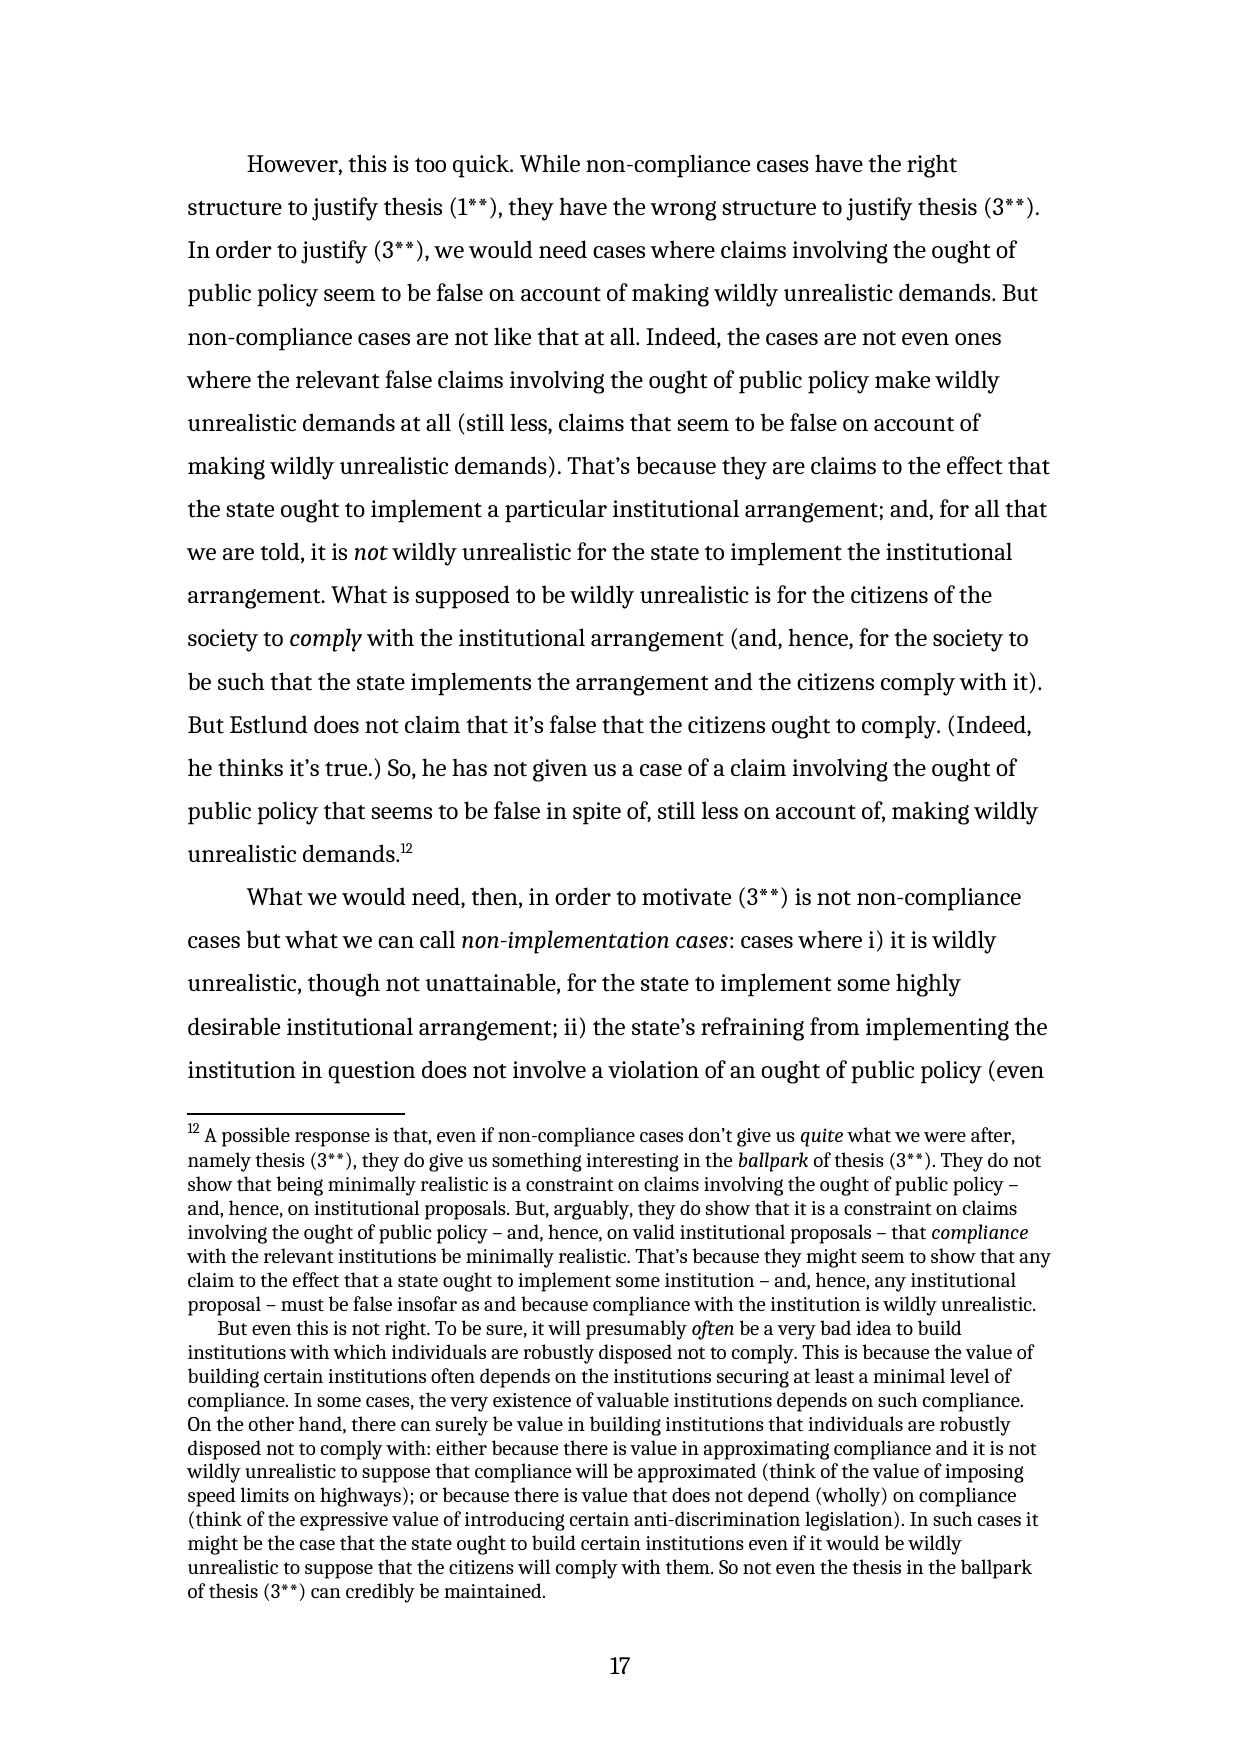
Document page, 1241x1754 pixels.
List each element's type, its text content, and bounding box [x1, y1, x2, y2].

text What we would need, then, in order to motivate (3**) is not non-compliance cases but what we can call non-implementation cases: cases where i) it is wildly unrealistic, though not unattainable, for the state to implement some highly desirable institutional arrangement; ii) the state’s refraining from implementing the institution in question does not involve a violation of an ought of public policy (even if it entails a violation of an ought of justice); and iii) insisting otherwise seems to be mistaken on account of (i). Are there cases of this sort? One possibility is to appeal to cases in which there are intractable (and not necessarily reasonable) divisions or disagreements among the core constituents of the state such that there is no prospect of the core constituents reaching agreement to implement the institutional arrangement in question. It seems at least arguable that insisting that the state ought as a matter of public policy to implement such an institutional arrangement is for that reason mistaken. [187, 883, 1053, 1084]
text However, this is too quick. While non-compliance cases have the right structure to justify thesis (1**), they have the wrong structure to justify thesis (3**). In order to justify (3**), we would need cases where claims involving the ought of public policy seem to be false on account of making wildly unrealistic demands. But non-compliance cases are not like that at all. Indeed, the cases are not even ones where the relevant false claims involving the ought of public policy make wildly unrealistic demands at all (still less, claims that seem to be false on account of making wildly unrealistic demands). That’s because they are claims to the effect that the state ought to implement a particular institutional arrangement; and, for all that we are told, it is not wildly unrealistic for the state to implement the institutional arrangement. What is supposed to be wildly unrealistic is for the citizens of the society to comply with the institutional arrangement (and, hence, for the society to be such that the state implements the arrangement and the citizens comply with it). But Estlund does not claim that it’s false that the citizens ought to comply. (Indeed, he thinks it’s true.) So, he has not given us a case of a claim involving the ought of public policy that seems to be false in spite of, still less on account of, making wildly unrealistic demands. [187, 150, 1053, 869]
